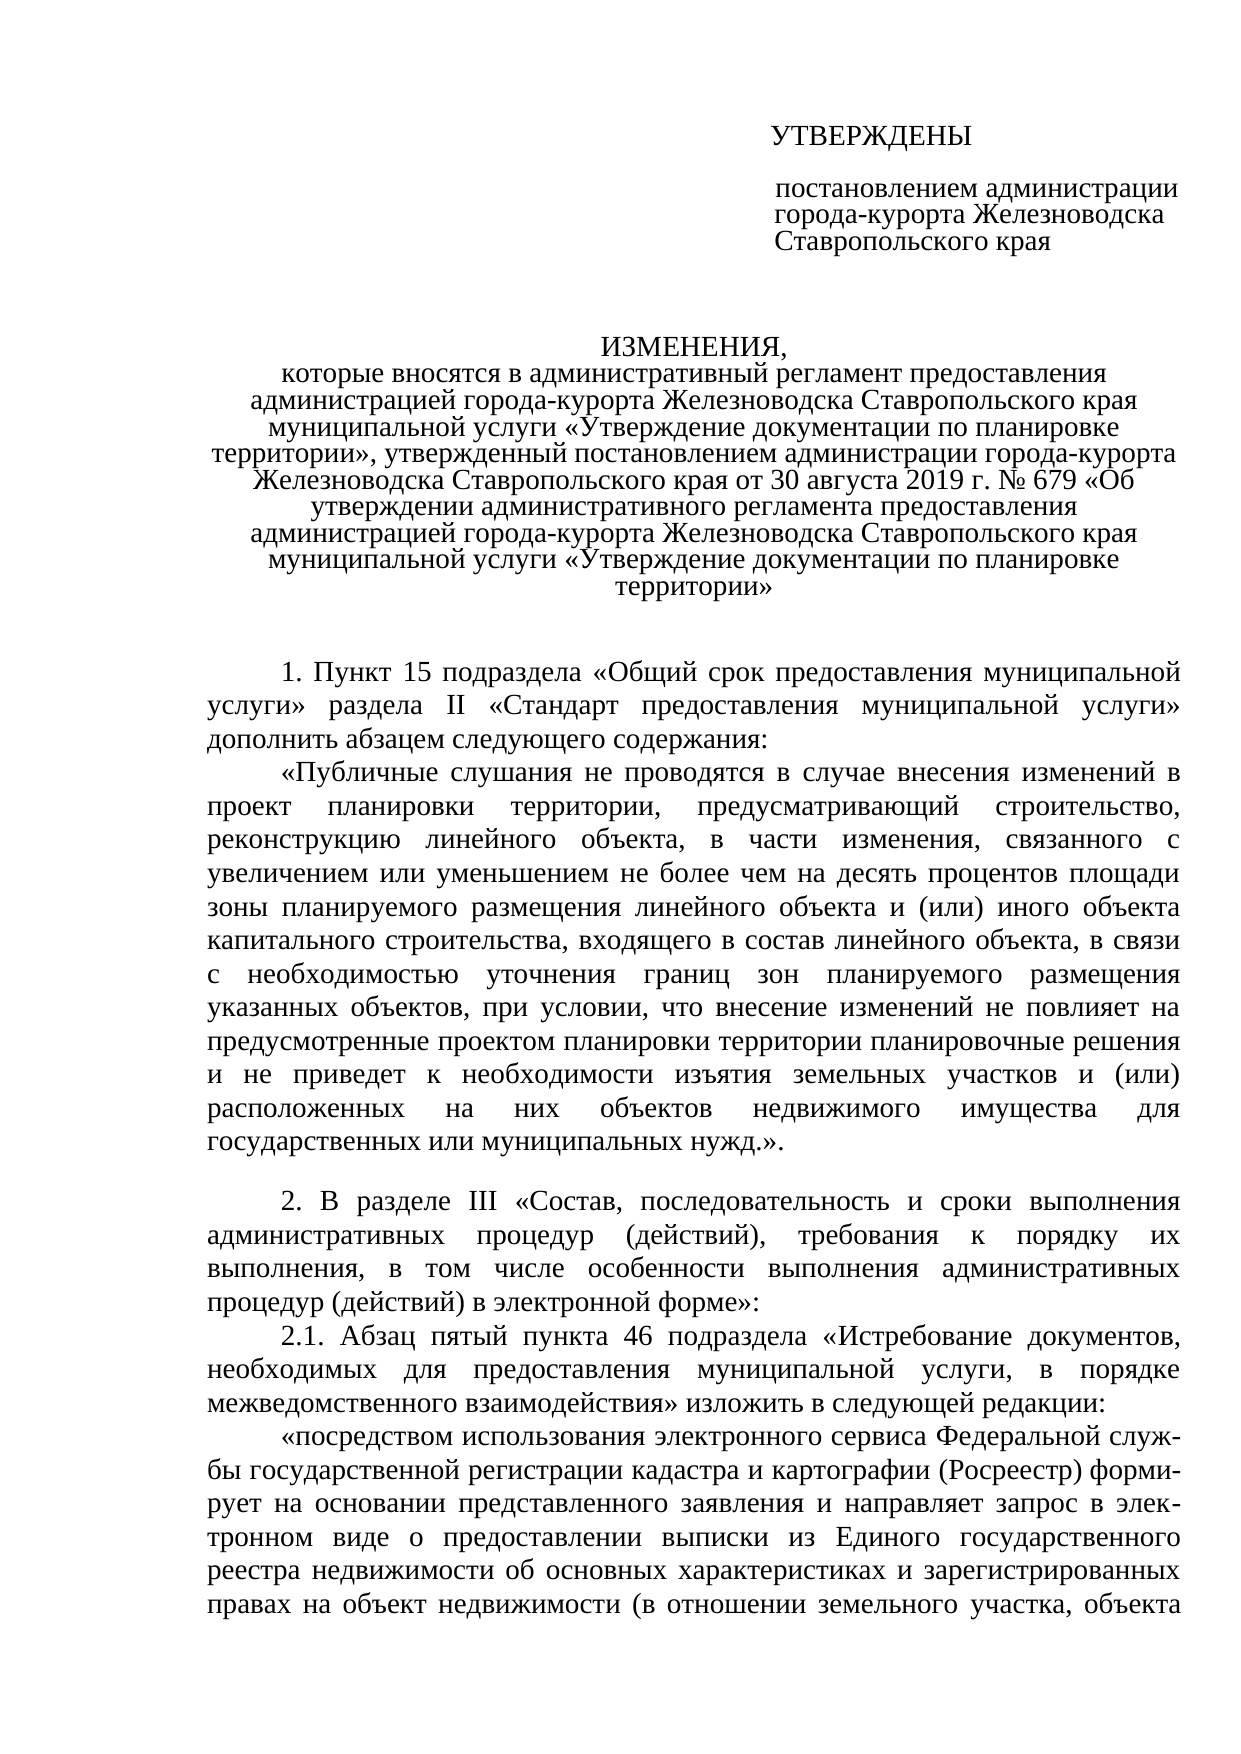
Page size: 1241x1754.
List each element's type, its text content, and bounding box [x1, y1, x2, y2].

text Ставропольского края [207, 229, 1181, 255]
text постановлением администрации [207, 176, 1181, 202]
text администрацией города-курорта Железноводска Ставропольского края [207, 388, 1181, 415]
text УТВЕРЖДЕНЫ [207, 118, 1181, 152]
text «Публичные слушания не проводятся в случае внесения изменений в проект планировки территории, предусматривающий строительство, реконструкцию линейного объекта, в части изменения, связанного с увеличением или уменьшением не более чем на десять процентов площади зоны планируемого размещения линейного объекта и (или) иного объекта капитального строительства, входящего в состав линейного объекта, в связи с необходимостью уточнения границ зон планируемого размещения указанных объектов, при условии, что внесение изменений не повлияет на предусмотренные проектом планировки территории планировочные решения и не приведет к необходимости изъятия земельных участков и (или) расположенных на них объектов недвижимого имущества для государственных или муниципальных нужд.». [207, 754, 1181, 1157]
text города-курорта Железноводска [207, 202, 1181, 229]
text 1. Пункт 15 подраздела «Общий срок предоставления муниципальной услуги» раздела II «Стандарт предоставления муниципальной услуги» дополнить абзацем следующего содержания: [207, 654, 1181, 754]
text муниципальной услуги «Утверждение документации по планировке территории», утвержденный постановлением администрации города-курорта Железноводска Ставропольского края от 30 августа 2019 г. № 679 «Об утверждении административного регламента предоставления администрацией города-курорта Железноводска Ставропольского края муниципальной услуги «Утверждение документации по планировке территории» [207, 415, 1181, 601]
text 2. В разделе III «Состав, последовательность и сроки выполнения административных процедур (действий), требования к порядку их выполнения, в том числе особенности выполнения административных процедур (действий) в электронной форме»: [207, 1183, 1181, 1318]
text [207, 1418, 1181, 1619]
text которые вносятся в административный регламент предоставления [207, 362, 1181, 388]
text ИЗМЕНЕНИЯ, [207, 335, 1181, 362]
text 2.1. Абзац пятый пункта 46 подраздела «Истребование документов, необходимых для предоставления муниципальной услуги, в порядке межведомственного взаимодействия» изложить в следующей редакции: [207, 1318, 1181, 1418]
